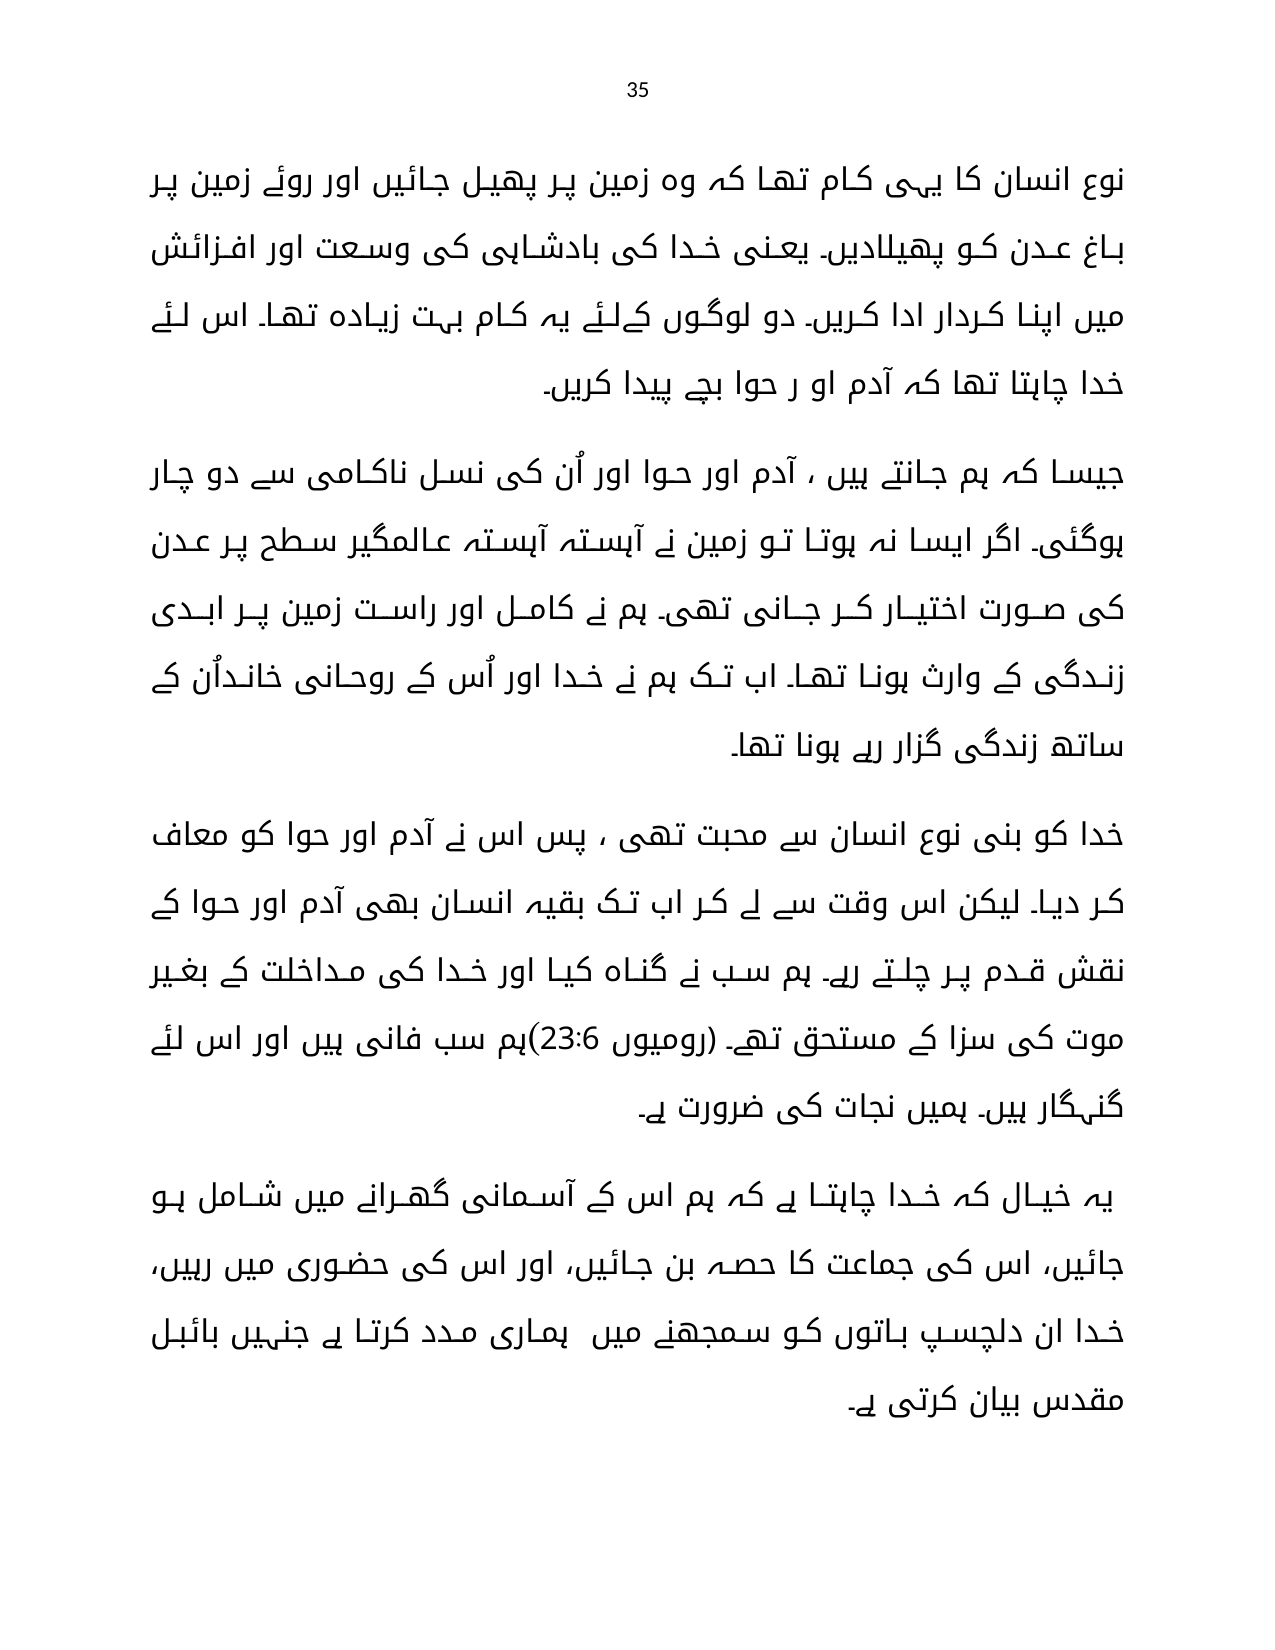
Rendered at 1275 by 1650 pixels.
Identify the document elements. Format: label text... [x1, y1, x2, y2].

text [150, 150, 1125, 414]
text یہ خیال کہ خدا چاہتا ہے کہ ہم اس کے آسمانی گھرانے میں شامل ہو جائیں، اس کی جماعت کا حصہ بن جائیں، اور اس کی حضوری میں رہیں، خدا ان دلچسپ باتوں کو سمجھنے میں ہماری مدد کرتا ہے جنہیں بائبل مقدس بیان کرتی ہے۔ [150, 1166, 1125, 1430]
text جیسا کہ ہم جانتے ہیں ، آدم اور حوا اور اُن کی نسل ناکامی سے دو چار ہوگئی۔ اگر ایسا نہ ہوتا تو زمین نے آہستہ آہستہ عالمگیر سطح پر عدن کی صورت اختیار کر جانی تھی۔ ہم نے کامل اور راست زمین پر ابدی زندگی کے وارث ہونا تھا۔ اب تک ہم نے خدا اور اُس کے روحانی خانداُن کے ساتھ زندگی گزار رہے ہونا تھا۔ [150, 443, 1125, 775]
text خدا کو بنی نوع انسان سے محبت تھی ، پس اس نے آدم اور حوا کو معاف کر دیا۔ لیکن اس وقت سے لے کر اب تک بقیہ انسان بھی آدم اور حوا کے نقش قدم پر چلتے رہے۔ ہم سب نے گناہ کیا اور خدا کی مداخلت کے بغیر موت کی سزا کے مستحق تھے۔ (رومیوں 23:6)ہم سب فانی ہیں اور اس لئے گنہگار ہیں۔ ہمیں نجات کی ضرورت ہے۔ [150, 805, 1125, 1137]
